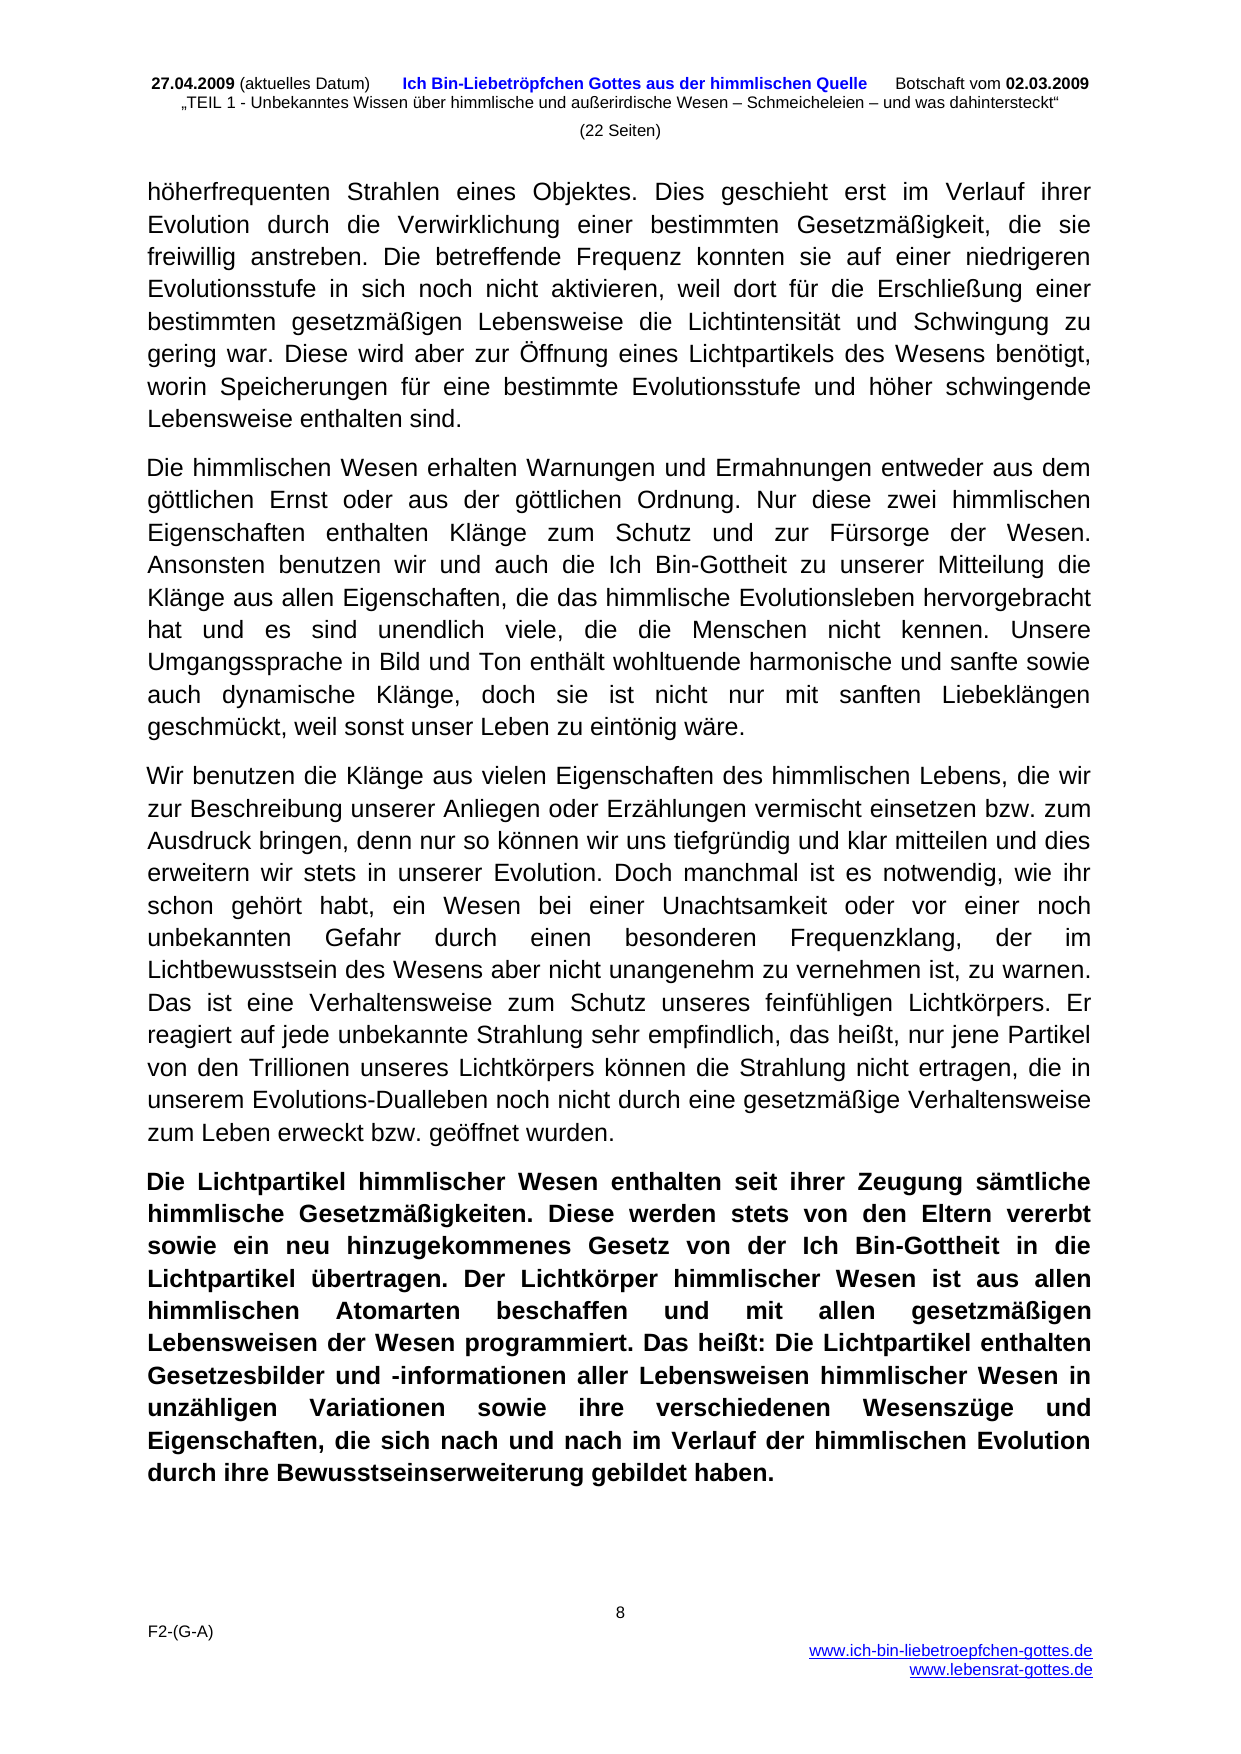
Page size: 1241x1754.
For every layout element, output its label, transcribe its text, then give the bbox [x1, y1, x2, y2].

text Die himmlischen Wesen erhalten Warnungen und Ermahnungen entweder aus dem göttlichen Ernst oder aus der göttlichen Ordnung. Nur diese zwei himmlischen Eigenschaften enthalten Klänge zum Schutz und zur Fürsorge der Wesen. Ansonsten benutzen wir und auch die Ich Bin-Gottheit zu unserer Mitteilung die Klänge aus allen Eigenschaften, die das himmlische Evolutionsleben hervorgebracht hat und es sind unendlich viele, die die Menschen nicht kennen. Unsere Umgangssprache in Bild und Ton enthält wohltuende harmonische und sanfte sowie auch dynamische Klänge, doch sie ist nicht nur mit sanften Liebeklängen geschmückt, weil sonst unser Leben zu eintönig wäre. [146, 453, 1093, 741]
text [146, 177, 1093, 433]
text Die Lichtpartikel himmlischer Wesen enthalten seit ihrer Zeugung sämtliche himmlische Gesetzmäßigkeiten. Diese werden stets von den Eltern vererbt sowie ein neu hinzugekommenes Gesetz von der Ich Bin-Gottheit in die Lichtpartikel übertragen. Der Lichtkörper himmlischer Wesen ist aus allen himmlischen Atomarten beschaffen und mit allen gesetzmäßigen Lebensweisen der Wesen programmiert. Das heißt: Die Lichtpartikel enthalten Gesetzesbilder und -informationen aller Lebensweisen himmlischer Wesen in unzähligen Variationen sowie ihre verschiedenen Wesenszüge und Eigenschaften, die sich nach und nach im Verlauf der himmlischen Evolution durch ihre Bewusstseinserweiterung gebildet haben. [146, 1166, 1093, 1487]
text Wir benutzen die Klänge aus vielen Eigenschaften des himmlischen Lebens, die wir zur Beschreibung unserer Anliegen oder Erzählungen vermischt einsetzen bzw. zum Ausdruck bringen, denn nur so können wir uns tiefgründig und klar mitteilen und dies erweitern wir stets in unserer Evolution. Doch manchmal ist es notwendig, wie ihr schon gehört habt, ein Wesen bei einer Unachtsamkeit oder vor einer noch unbekannten Gefahr durch einen besonderen Frequenzklang, der im Lichtbewusstsein des Wesens aber nicht unangenehm zu vernehmen ist, zu warnen. Das ist eine Verhaltensweise zum Schutz unseres feinfühligen Lichtkörpers. Er reagiert auf jede unbekannte Strahlung sehr empfindlich, das heißt, nur jene Partikel von den Trillionen unseres Lichtkörpers können die Strahlung nicht ertragen, die in unserem Evolutions-Dualleben noch nicht durch eine gesetzmäßige Verhaltensweise zum Leben erweckt bzw. geöffnet wurden. [146, 761, 1093, 1146]
